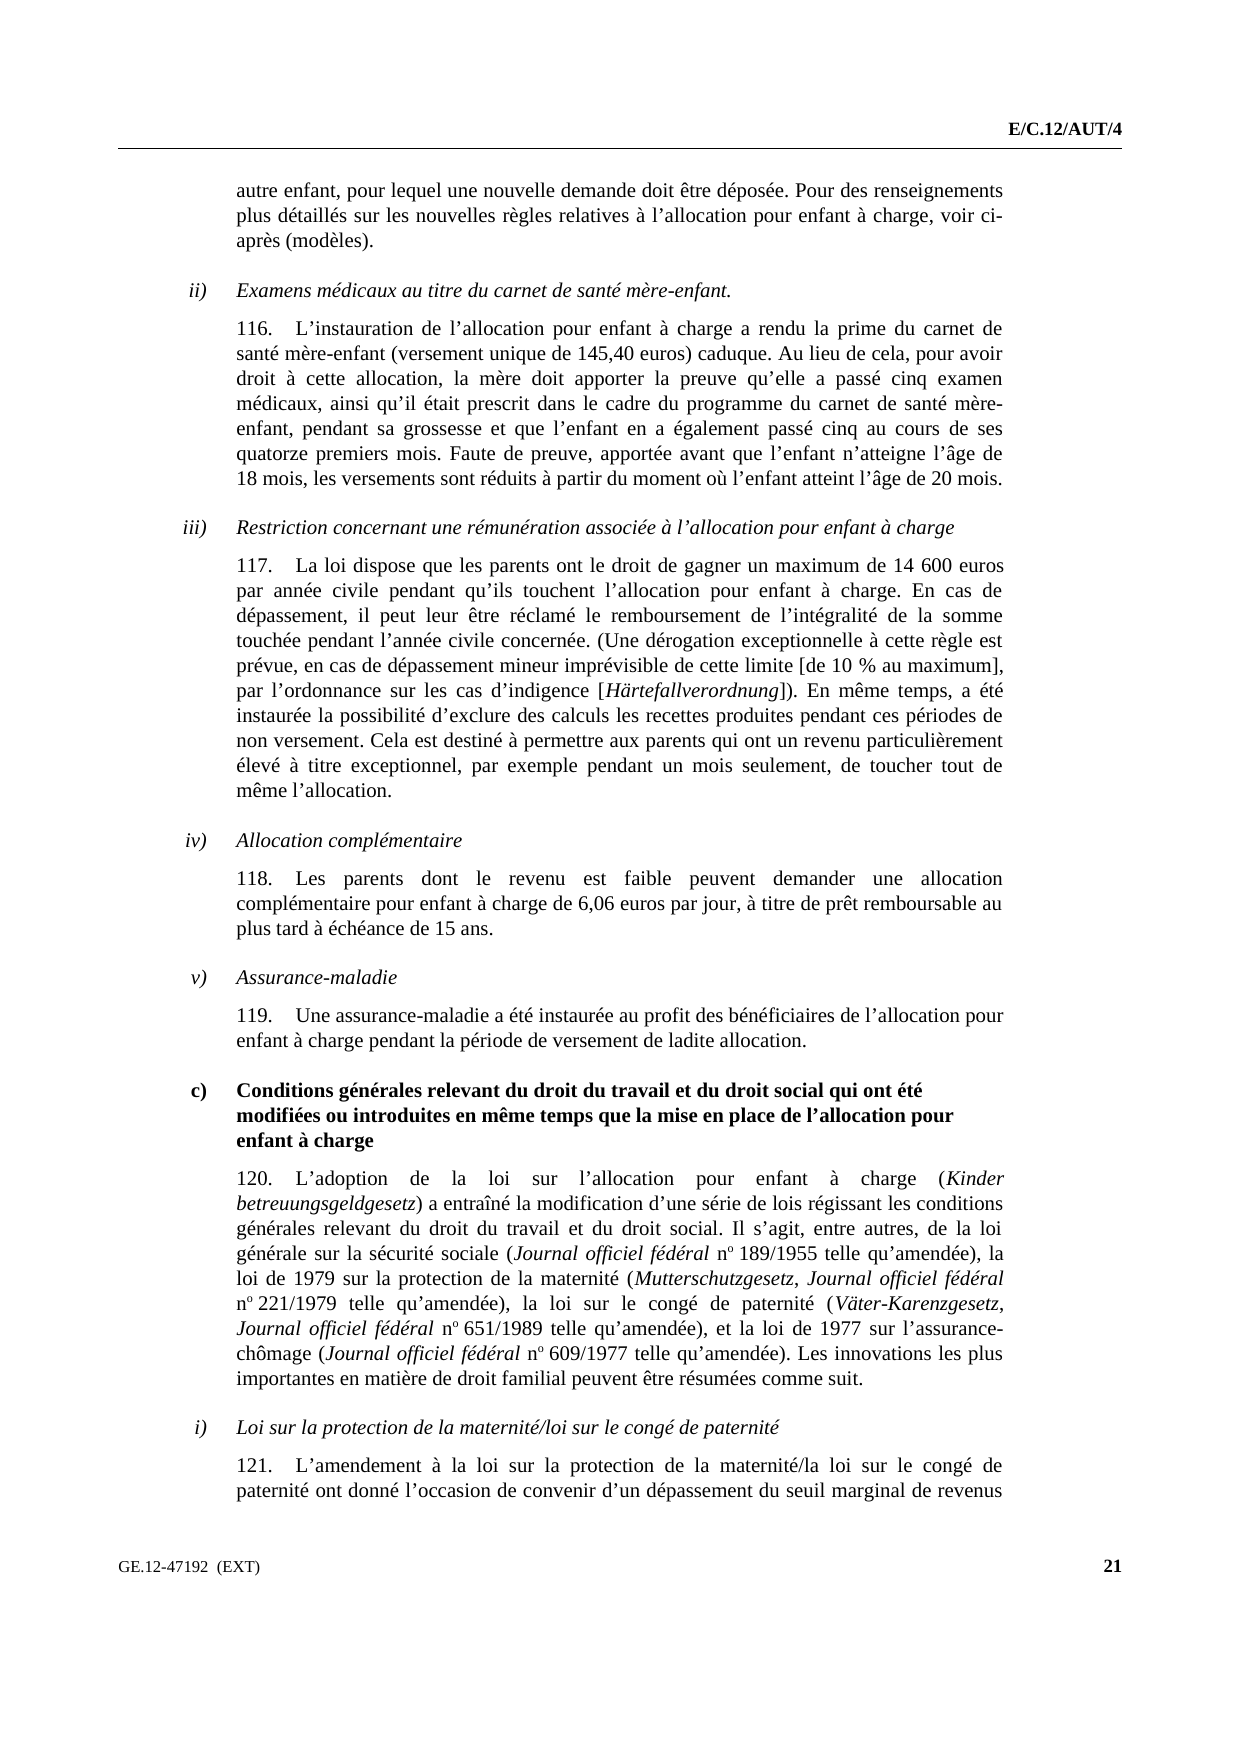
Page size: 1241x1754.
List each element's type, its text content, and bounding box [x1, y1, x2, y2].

text 119. Une assurance-maladie a été instaurée au profit des bénéficiaires de l’allocation pour enfant à charge pendant la période de versement de ladite allocation. [236, 1002, 1004, 1052]
text iii) Restriction concernant une rémunération associée à l’allocation pour enfant à charge [118, 515, 1004, 540]
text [236, 1452, 1004, 1502]
text ii) Examens médicaux au titre du carnet de santé mère-enfant. [118, 277, 1004, 302]
text iv) Allocation complémentaire [118, 827, 1004, 852]
text 117. La loi dispose que les parents ont le droit de gagner un maximum de 14 600 euros par année civile pendant qu’ils touchent l’allocation pour enfant à charge. En cas de dépassement, il peut leur être réclamé le remboursement de l’intégralité de la somme touchée pendant l’année civile concernée. (Une dérogation exceptionnelle à cette règle est prévue, en cas de dépassement mineur imprévisible de cette limite [de 10 % au maximum], par l’ordonnance sur les cas d’indigence [Härtefallverordnung]). En même temps, a été instaurée la possibilité d’exclure des calculs les recettes produites pendant ces périodes de non versement. Cela est destiné à permettre aux parents qui ont un revenu particulièrement élevé à titre exceptionnel, par exemple pendant un mois seulement, de toucher tout de même l’allocation. [236, 552, 1004, 802]
text 116. L’instauration de l’allocation pour enfant à charge a rendu la prime du carnet de santé mère-enfant (versement unique de 145,40 euros) caduque. Au lieu de cela, pour avoir droit à cette allocation, la mère doit apporter la preuve qu’elle a passé cinq examen médicaux, ainsi qu’il était prescrit dans le cadre du programme du carnet de santé mère-enfant, pendant sa grossesse et que l’enfant en a également passé cinq au cours de ses quatorze premiers mois. Faute de preuve, apportée avant que l’enfant n’atteigne l’âge de 18 mois, les versements sont réduits à partir du moment où l’enfant atteint l’âge de 20 mois. [236, 315, 1004, 490]
text 120. L’adoption de la loi sur l’allocation pour enfant à charge (Kinder betreuungsgeldgesetz) a entraîné la modification d’une série de lois régissant les conditions générales relevant du droit du travail et du droit social. Il s’agit, entre autres, de la loi générale sur la sécurité sociale (Journal officiel fédéral no 189/1955 telle qu’amendée), la loi de 1979 sur la protection de la maternité (Mutterschutzgesetz, Journal officiel fédéral no 221/1979 telle qu’amendée), la loi sur le congé de paternité (Väter-Karenzgesetz, Journal officiel fédéral no 651/1989 telle qu’amendée), et la loi de 1977 sur l’assurance-chômage (Journal officiel fédéral no 609/1977 telle qu’amendée). Les innovations les plus importantes en matière de droit familial peuvent être résumées comme suit. [236, 1165, 1004, 1390]
text v) Assurance-maladie [118, 965, 1004, 990]
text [236, 177, 1004, 252]
text c) Conditions générales relevant du droit du travail et du droit social qui ont été modifiées ou introduites en même temps que la mise en place de l’allocation pour enfant à charge [118, 1077, 1004, 1152]
text i) Loi sur la protection de la maternité/loi sur le congé de paternité [118, 1415, 1004, 1440]
text 118. Les parents dont le revenu est faible peuvent demander une allocation complémentaire pour enfant à charge de 6,06 euros par jour, à titre de prêt remboursable au plus tard à échéance de 15 ans. [236, 865, 1004, 940]
